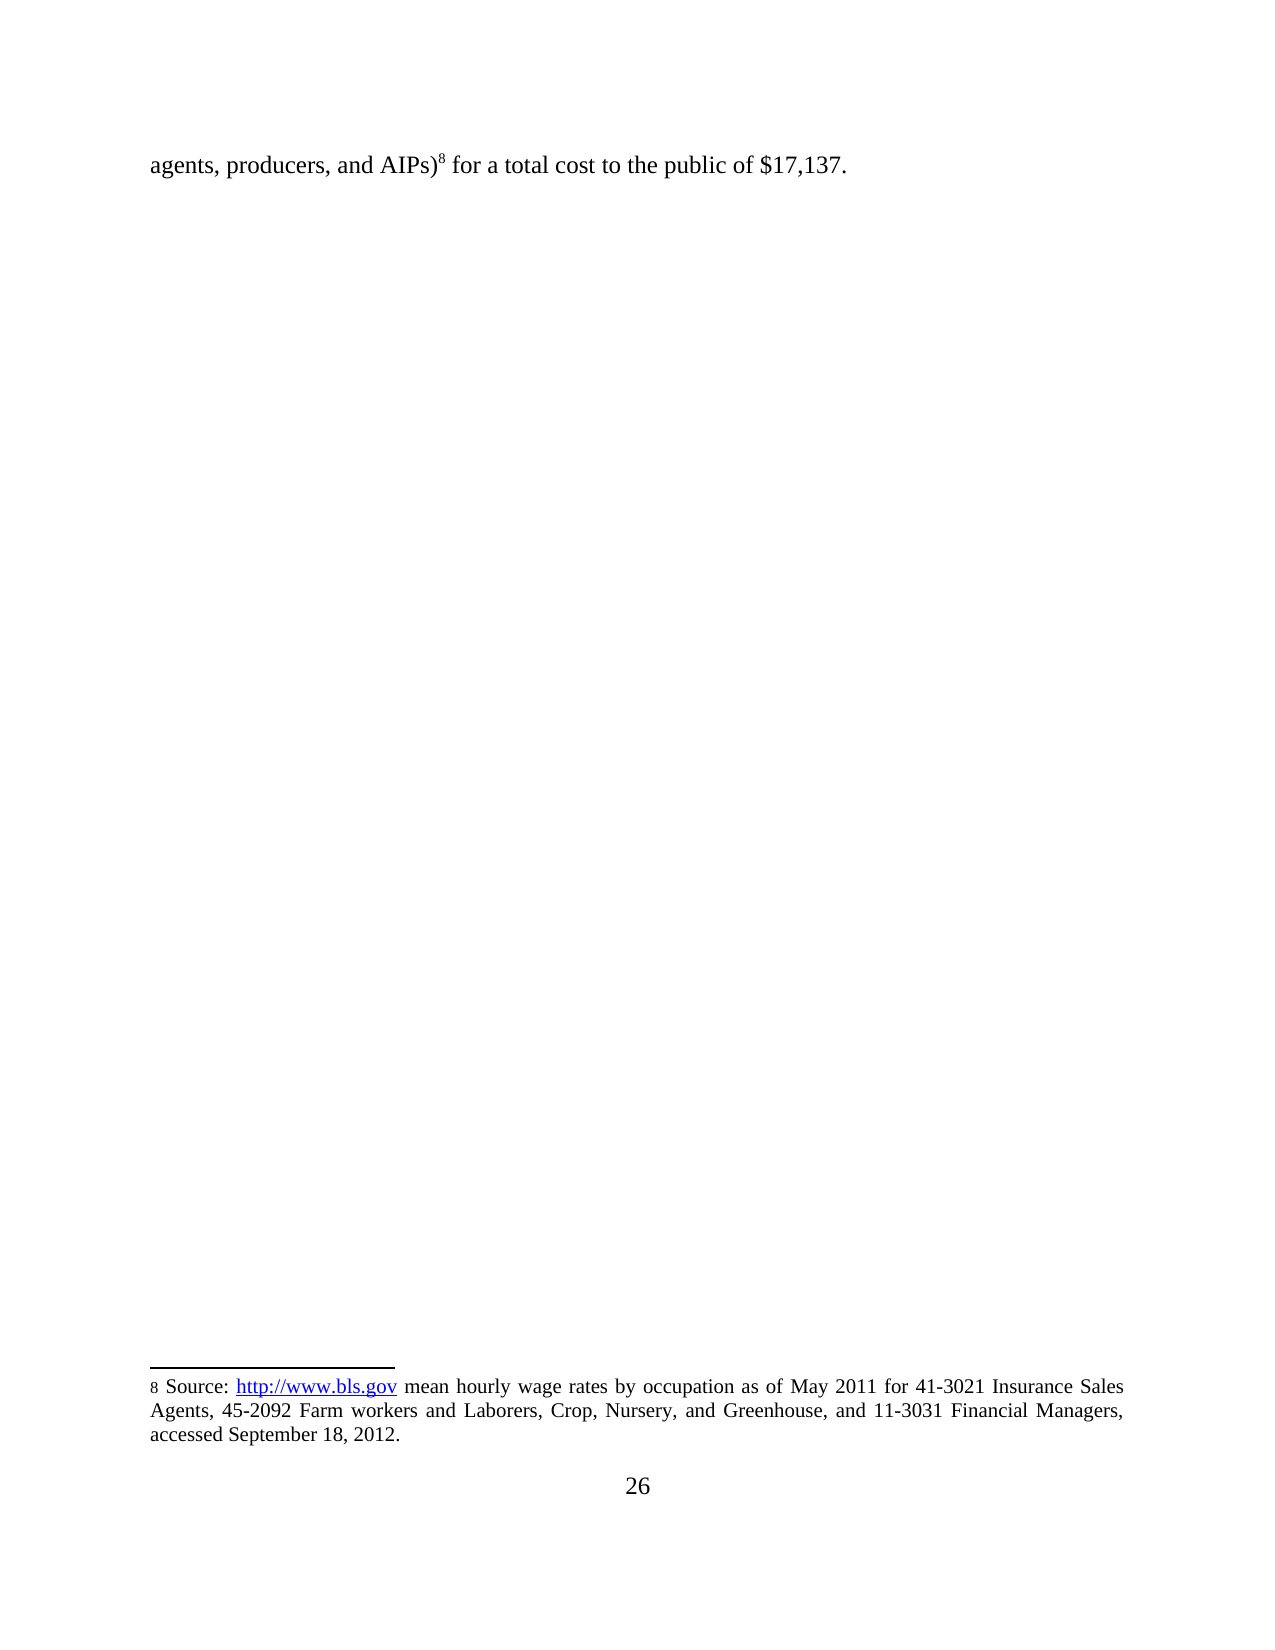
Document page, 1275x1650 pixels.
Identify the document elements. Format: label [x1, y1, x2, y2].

text [150, 150, 1125, 179]
